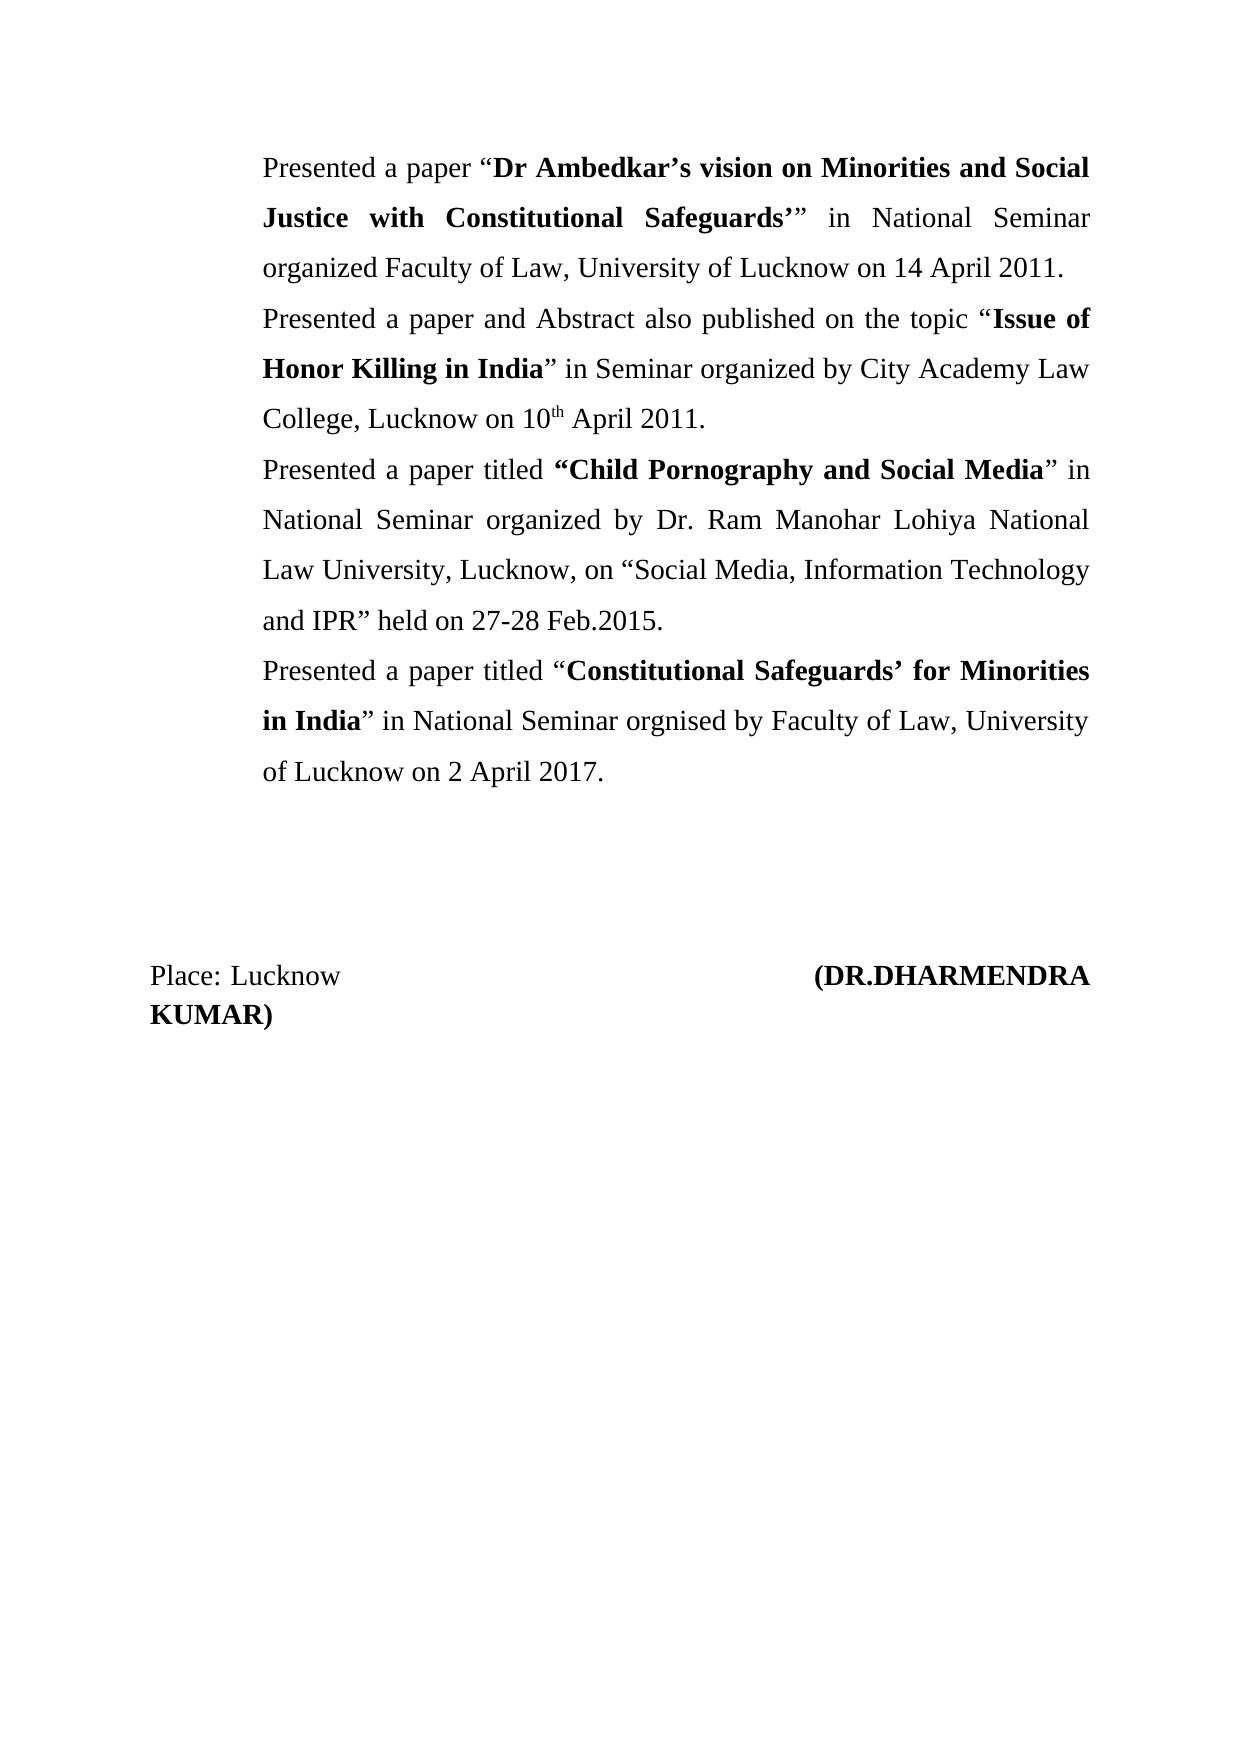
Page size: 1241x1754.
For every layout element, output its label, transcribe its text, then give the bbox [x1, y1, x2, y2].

text Presented a paper titled “Child Pornography and Social Media” in National Seminar organized by Dr. Ram Manohar Lohiya National Law University, Lucknow, on “Social Media, Information Technology and IPR” held on 27-28 Feb.2015. [262, 452, 1090, 636]
text Presented a paper titled “Constitutional Safeguards’ for Minorities in India” in National Seminar orgnised by Faculty of Law, University of Lucknow on 2 April 2017. [262, 653, 1090, 787]
text Presented a paper and Abstract also published on the topic “Issue of Honor Killing in India” in Seminar organized by City Academy Law College, Lucknow on 10th April 2011. [262, 301, 1090, 435]
text Presented a paper “Dr Ambedkar’s vision on Minorities and Social Justice with Constitutional Safeguards’” in National Seminar organized Faculty of Law, University of Lucknow on 14 April 2011. [262, 150, 1090, 284]
text Place: Lucknow (DR.DHARMENDRA KUMAR) [150, 958, 1090, 1030]
